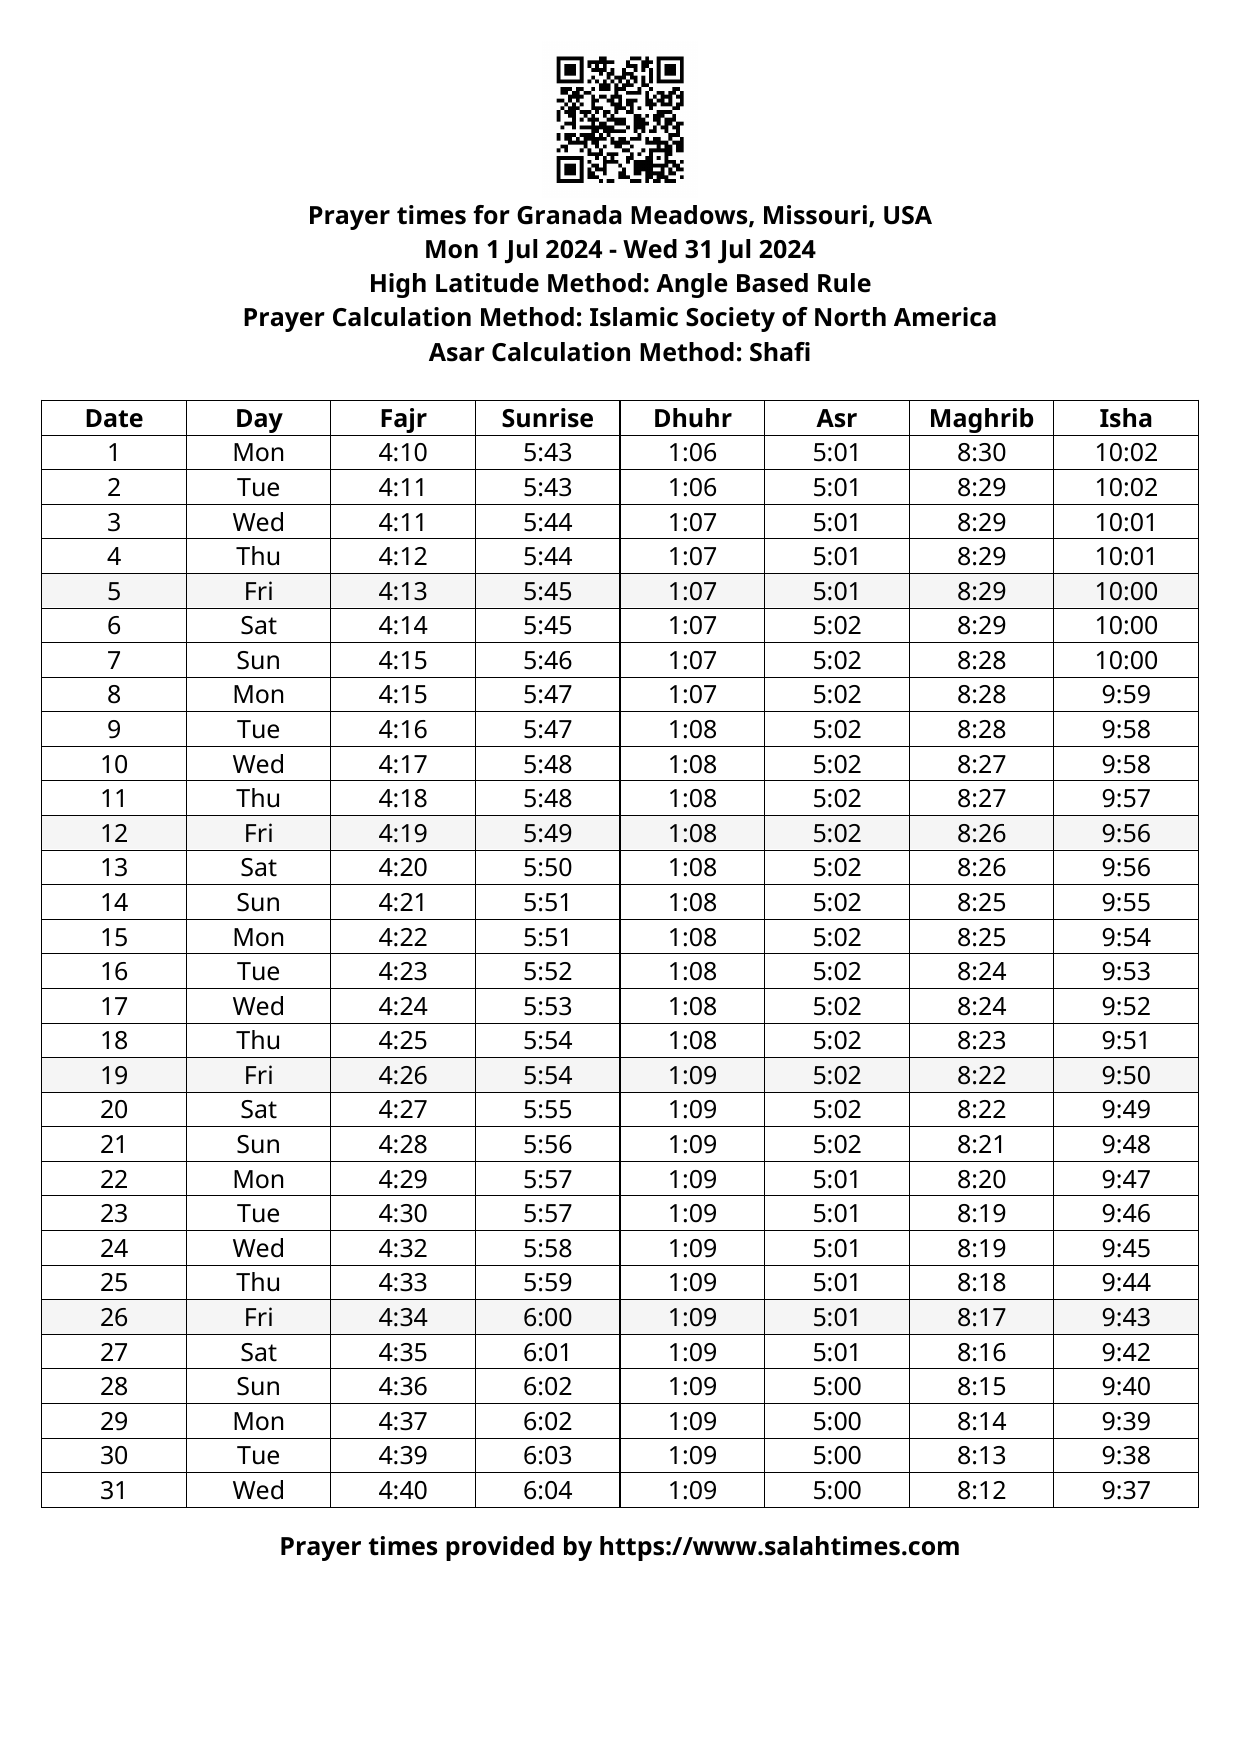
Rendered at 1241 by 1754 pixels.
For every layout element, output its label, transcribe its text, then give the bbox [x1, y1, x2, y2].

table_cell 5:02 [765, 954, 909, 988]
table_cell 8:30 [910, 436, 1053, 469]
table_cell 1:09 [621, 1093, 764, 1126]
table_cell 8:29 [910, 505, 1053, 538]
table_cell Tue [187, 1196, 330, 1230]
table_cell 8:28 [910, 643, 1053, 677]
table_cell 5:02 [765, 1024, 909, 1057]
table_cell 23 [42, 1196, 186, 1230]
table_cell 1:09 [621, 1162, 764, 1195]
table_cell Tue [187, 1439, 330, 1472]
table_cell 1:09 [621, 1127, 764, 1161]
table_cell 6:02 [476, 1369, 619, 1403]
table_cell 13 [42, 851, 186, 884]
table_cell 5:58 [476, 1231, 619, 1264]
table_cell 4:15 [331, 678, 475, 711]
table_cell 9 [42, 712, 186, 746]
table_cell 4:11 [331, 470, 475, 504]
table_header Day [187, 401, 330, 434]
table_cell 5:02 [765, 1093, 909, 1126]
text Prayer Calculation Method: Islamic Society of North America [42, 300, 1198, 334]
table_cell 5:55 [476, 1093, 619, 1126]
table_cell 5:51 [476, 920, 619, 953]
table_cell 27 [42, 1335, 186, 1368]
table_cell 5:48 [476, 747, 619, 780]
table_cell 4:24 [331, 989, 475, 1022]
table_cell Sat [187, 851, 330, 884]
table_cell 8:17 [910, 1300, 1053, 1334]
table_cell 15 [42, 920, 186, 953]
table_cell 5:01 [765, 505, 909, 538]
table_cell 8:28 [910, 678, 1053, 711]
table_cell 8:29 [910, 609, 1053, 642]
table_cell 8:16 [910, 1335, 1053, 1368]
table_cell 28 [42, 1369, 186, 1403]
table_cell 5:01 [765, 1196, 909, 1230]
table_cell 7 [42, 643, 186, 677]
table_cell 10:00 [1054, 643, 1198, 677]
text High Latitude Method: Angle Based Rule [42, 266, 1198, 300]
table_cell 1:09 [621, 1473, 764, 1507]
table_cell 9:44 [1054, 1266, 1198, 1299]
table_cell Wed [187, 1231, 330, 1264]
table_cell 9:58 [1054, 747, 1198, 780]
table_header Date [42, 401, 186, 434]
table_cell 5:43 [476, 436, 619, 469]
table_cell 4:30 [331, 1196, 475, 1230]
picture [542, 41, 699, 198]
table_cell 5:02 [765, 851, 909, 884]
table_cell 19 [42, 1058, 186, 1092]
table_cell 17 [42, 989, 186, 1022]
table_cell 8:14 [910, 1404, 1053, 1437]
table_cell 5:02 [765, 781, 909, 815]
text Prayer times for Granada Meadows, Missouri, USA [42, 198, 1198, 232]
table_cell 4:26 [331, 1058, 475, 1092]
table_cell 5:59 [476, 1266, 619, 1299]
table_cell 1 [42, 436, 186, 469]
table_cell 4:39 [331, 1439, 475, 1472]
table_cell 8:24 [910, 989, 1053, 1022]
table_cell 9:56 [1054, 816, 1198, 849]
table_cell 8:28 [910, 712, 1053, 746]
table_header Sunrise [476, 401, 619, 434]
table_cell 4:23 [331, 954, 475, 988]
table_cell 5:47 [476, 712, 619, 746]
table_cell 1:09 [621, 1335, 764, 1368]
table_cell 5:02 [765, 712, 909, 746]
table_cell Mon [187, 1162, 330, 1195]
table_cell 8:26 [910, 816, 1053, 849]
table_cell Sat [187, 609, 330, 642]
table_cell 6:00 [476, 1300, 619, 1334]
table_cell 29 [42, 1404, 186, 1437]
table_cell 1:07 [621, 574, 764, 607]
table_cell 5:00 [765, 1404, 909, 1437]
table_cell 5:01 [765, 1162, 909, 1195]
table_cell 5:57 [476, 1196, 619, 1230]
table_cell 4:19 [331, 816, 475, 849]
table_cell Mon [187, 678, 330, 711]
table_cell Sat [187, 1093, 330, 1126]
table_cell 10:00 [1054, 609, 1198, 642]
table_cell 9:39 [1054, 1404, 1198, 1437]
table_cell 9:38 [1054, 1439, 1198, 1472]
table_cell 9:54 [1054, 920, 1198, 953]
table_cell 8:22 [910, 1093, 1053, 1126]
table_header Isha [1054, 401, 1198, 434]
table_cell 30 [42, 1439, 186, 1472]
table_cell 2 [42, 470, 186, 504]
table_cell 5:02 [765, 643, 909, 677]
table_cell 5:45 [476, 609, 619, 642]
table_cell 5:02 [765, 609, 909, 642]
table_cell 9:46 [1054, 1196, 1198, 1230]
table_cell Wed [187, 989, 330, 1022]
table_cell 5:01 [765, 436, 909, 469]
table_cell 4:36 [331, 1369, 475, 1403]
table_cell 5:00 [765, 1369, 909, 1403]
table_cell 10:02 [1054, 470, 1198, 504]
table_cell 9:40 [1054, 1369, 1198, 1403]
table_cell 8:27 [910, 781, 1053, 815]
table_cell 8:26 [910, 851, 1053, 884]
table_cell 8:23 [910, 1024, 1053, 1057]
table_cell 4:18 [331, 781, 475, 815]
table_cell 4:27 [331, 1093, 475, 1126]
table_cell 6:02 [476, 1404, 619, 1437]
table_cell 9:52 [1054, 989, 1198, 1022]
table_cell 6:01 [476, 1335, 619, 1368]
table_cell 9:51 [1054, 1024, 1198, 1057]
table_cell Sun [187, 643, 330, 677]
table_cell 5:50 [476, 851, 619, 884]
table_cell Thu [187, 1266, 330, 1299]
table_cell 12 [42, 816, 186, 849]
table_cell 9:48 [1054, 1127, 1198, 1161]
table_cell 21 [42, 1127, 186, 1161]
table_cell 9:55 [1054, 885, 1198, 919]
table_cell 8:22 [910, 1058, 1053, 1092]
table_cell 1:09 [621, 1369, 764, 1403]
table_cell 5:00 [765, 1439, 909, 1472]
table_cell 1:07 [621, 678, 764, 711]
table_cell 5:47 [476, 678, 619, 711]
table_cell 5:00 [765, 1473, 909, 1507]
table_cell 9:45 [1054, 1231, 1198, 1264]
table_cell 1:08 [621, 816, 764, 849]
table_cell Thu [187, 1024, 330, 1057]
table_cell 22 [42, 1162, 186, 1195]
table_cell Fri [187, 1300, 330, 1334]
table_cell 4:13 [331, 574, 475, 607]
table_cell 1:08 [621, 781, 764, 815]
table_cell 1:09 [621, 1439, 764, 1472]
table_cell 1:08 [621, 851, 764, 884]
table_cell 5:49 [476, 816, 619, 849]
table_cell 5:02 [765, 885, 909, 919]
table_cell 4:20 [331, 851, 475, 884]
table_cell 5:01 [765, 1335, 909, 1368]
table_cell 5:01 [765, 1300, 909, 1334]
table_cell 9:59 [1054, 678, 1198, 711]
table_cell 1:09 [621, 1300, 764, 1334]
table_cell 8:19 [910, 1231, 1053, 1264]
table_cell 1:08 [621, 954, 764, 988]
table_cell Sun [187, 1369, 330, 1403]
table_cell 9:56 [1054, 851, 1198, 884]
table_cell 18 [42, 1024, 186, 1057]
table_cell 5:02 [765, 989, 909, 1022]
table_cell 4:21 [331, 885, 475, 919]
table_cell 5:53 [476, 989, 619, 1022]
table_cell 4:22 [331, 920, 475, 953]
table_cell Mon [187, 1404, 330, 1437]
table_cell Fri [187, 816, 330, 849]
table_cell 4:15 [331, 643, 475, 677]
table_cell 8 [42, 678, 186, 711]
table_cell 1:08 [621, 712, 764, 746]
table_cell 8:25 [910, 885, 1053, 919]
table_cell 10:00 [1054, 574, 1198, 607]
table_cell 1:08 [621, 885, 764, 919]
text Mon 1 Jul 2024 - Wed 31 Jul 2024 [42, 232, 1198, 266]
table_header Fajr [331, 401, 475, 434]
table_cell 8:19 [910, 1196, 1053, 1230]
table_cell 5:48 [476, 781, 619, 815]
table_cell 8:25 [910, 920, 1053, 953]
table_cell 9:43 [1054, 1300, 1198, 1334]
table_cell 31 [42, 1473, 186, 1507]
table_cell 4:33 [331, 1266, 475, 1299]
table_cell 8:29 [910, 574, 1053, 607]
table_cell 9:49 [1054, 1093, 1198, 1126]
table_cell 5:01 [765, 470, 909, 504]
table_header Maghrib [910, 401, 1053, 434]
table_cell 5:02 [765, 816, 909, 849]
table_cell 1:09 [621, 1196, 764, 1230]
table_cell 1:06 [621, 436, 764, 469]
table_cell 5:54 [476, 1058, 619, 1092]
table_cell 5:01 [765, 1266, 909, 1299]
table_cell 9:47 [1054, 1162, 1198, 1195]
table_cell 1:09 [621, 1404, 764, 1437]
table_cell Tue [187, 712, 330, 746]
table_header Dhuhr [621, 401, 764, 434]
table_cell 5:57 [476, 1162, 619, 1195]
table_cell 5:43 [476, 470, 619, 504]
table_cell 1:09 [621, 1266, 764, 1299]
table_header Asr [765, 401, 909, 434]
table_cell 4:17 [331, 747, 475, 780]
table_cell 4:37 [331, 1404, 475, 1437]
table_cell 5:02 [765, 678, 909, 711]
table_cell Fri [187, 574, 330, 607]
text Asar Calculation Method: Shafi [42, 334, 1198, 368]
table_cell Mon [187, 436, 330, 469]
table_cell Tue [187, 954, 330, 988]
table_cell 8:21 [910, 1127, 1053, 1161]
table_cell 8:15 [910, 1369, 1053, 1403]
table_cell 5:02 [765, 920, 909, 953]
table_cell 8:12 [910, 1473, 1053, 1507]
table_cell 1:08 [621, 920, 764, 953]
table_cell Sat [187, 1335, 330, 1368]
table_cell 1:06 [621, 470, 764, 504]
table_cell 1:07 [621, 609, 764, 642]
table_cell 8:27 [910, 747, 1053, 780]
table_cell 9:42 [1054, 1335, 1198, 1368]
table_cell Thu [187, 781, 330, 815]
table_cell 20 [42, 1093, 186, 1126]
table_cell 5:46 [476, 643, 619, 677]
table_cell Fri [187, 1058, 330, 1092]
table_cell 1:08 [621, 989, 764, 1022]
table_cell 24 [42, 1231, 186, 1264]
table_cell Wed [187, 1473, 330, 1507]
table_cell 5:01 [765, 574, 909, 607]
table_cell 5:51 [476, 885, 619, 919]
table_cell 5:44 [476, 539, 619, 573]
table_cell 8:18 [910, 1266, 1053, 1299]
table_cell 4:25 [331, 1024, 475, 1057]
table_cell 14 [42, 885, 186, 919]
table_cell Sun [187, 885, 330, 919]
table_cell 4:12 [331, 539, 475, 573]
table_cell 5:02 [765, 1058, 909, 1092]
table_cell 10:01 [1054, 539, 1198, 573]
table_cell 5:01 [765, 1231, 909, 1264]
table_cell Wed [187, 747, 330, 780]
table_cell 1:08 [621, 1024, 764, 1057]
table_cell 1:09 [621, 1058, 764, 1092]
table_cell Mon [187, 920, 330, 953]
table_cell 8:24 [910, 954, 1053, 988]
table_cell 8:20 [910, 1162, 1053, 1195]
table_cell 8:29 [910, 539, 1053, 573]
table_cell 3 [42, 505, 186, 538]
table_cell 25 [42, 1266, 186, 1299]
text Prayer times provided by https://www.salahtimes.com [42, 1528, 1198, 1563]
table_cell 10:02 [1054, 436, 1198, 469]
table_cell 4:35 [331, 1335, 475, 1368]
table_cell Sun [187, 1127, 330, 1161]
table_cell 9:58 [1054, 712, 1198, 746]
table_cell Thu [187, 539, 330, 573]
table_cell 10:01 [1054, 505, 1198, 538]
table_cell 4:16 [331, 712, 475, 746]
table_cell 6 [42, 609, 186, 642]
table_cell 9:53 [1054, 954, 1198, 988]
table_cell 5:02 [765, 1127, 909, 1161]
table_cell 10 [42, 747, 186, 780]
table_cell 11 [42, 781, 186, 815]
table_cell 8:13 [910, 1439, 1053, 1472]
table_cell Wed [187, 505, 330, 538]
table_cell 4:28 [331, 1127, 475, 1161]
table_cell 4 [42, 539, 186, 573]
table_cell 5:02 [765, 747, 909, 780]
table_cell 5:52 [476, 954, 619, 988]
table_cell 4:11 [331, 505, 475, 538]
table_cell 9:37 [1054, 1473, 1198, 1507]
table_cell 1:07 [621, 505, 764, 538]
table_cell 1:08 [621, 747, 764, 780]
table_cell 1:07 [621, 643, 764, 677]
table_cell 8:29 [910, 470, 1053, 504]
table_cell 1:07 [621, 539, 764, 573]
table_cell 9:50 [1054, 1058, 1198, 1092]
table_cell 6:04 [476, 1473, 619, 1507]
table_cell 4:14 [331, 609, 475, 642]
table_cell 5 [42, 574, 186, 607]
table_cell 6:03 [476, 1439, 619, 1472]
table_cell 1:09 [621, 1231, 764, 1264]
table_cell 5:44 [476, 505, 619, 538]
table_cell 4:29 [331, 1162, 475, 1195]
table_cell 26 [42, 1300, 186, 1334]
table_cell 5:56 [476, 1127, 619, 1161]
table_cell 9:57 [1054, 781, 1198, 815]
table_cell 4:40 [331, 1473, 475, 1507]
table_cell 5:54 [476, 1024, 619, 1057]
table_cell 5:01 [765, 539, 909, 573]
table_cell Tue [187, 470, 330, 504]
table_cell 4:32 [331, 1231, 475, 1264]
table_cell 16 [42, 954, 186, 988]
table_cell 4:10 [331, 436, 475, 469]
table_cell 4:34 [331, 1300, 475, 1334]
table_cell 5:45 [476, 574, 619, 607]
